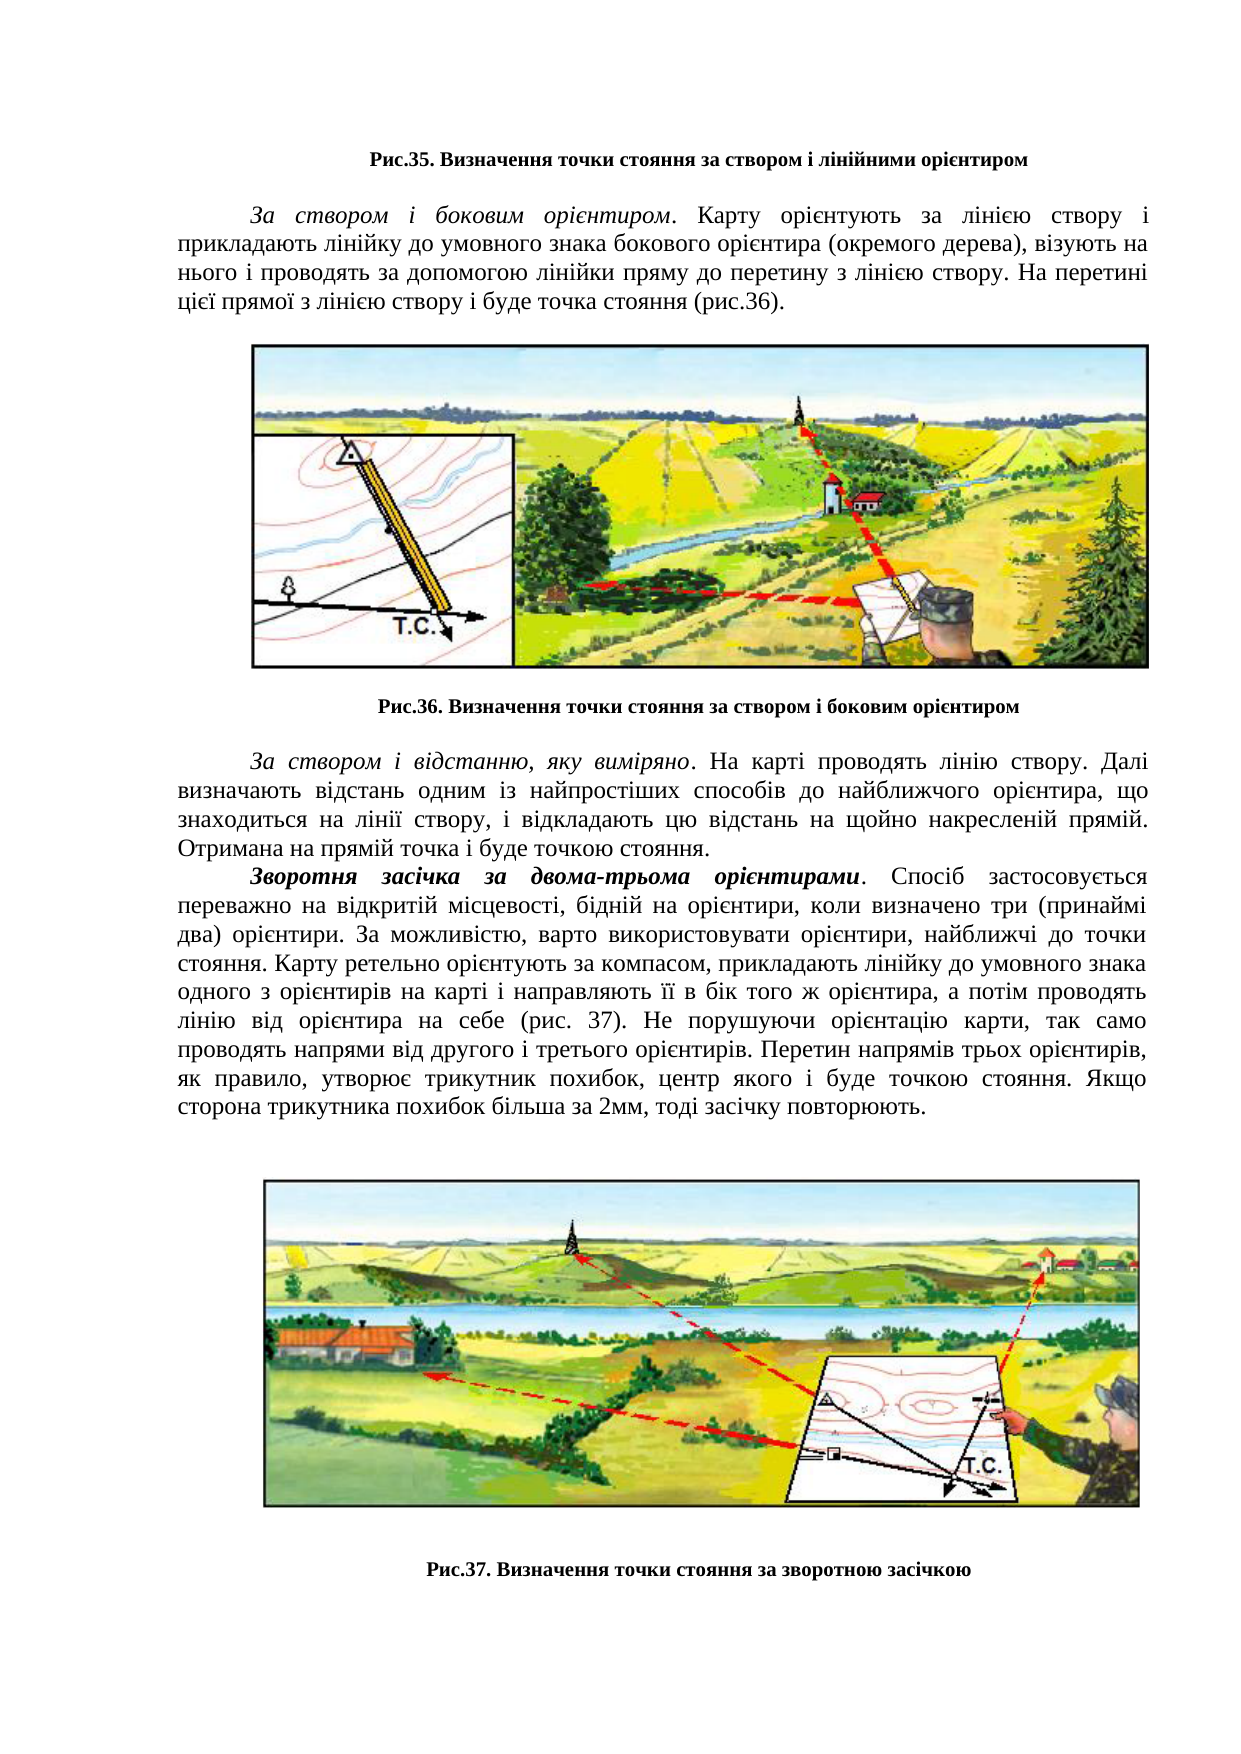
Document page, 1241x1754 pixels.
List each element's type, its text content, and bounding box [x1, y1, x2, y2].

text Зворотня засічка за двома-трьома орієнтирами. Спосіб застосовується переважно на відкритій місцевості, бідній на орієнтири, коли визначено три (принаймі два) орієнтири. За можливістю, варто використовувати орієнтири, найближчі до точки стояння. Карту ретельно орієнтують за компасом, прикладають лінійку до умовного знака одного з орієнтирів на карті і направляють її в бік того ж орієнтира, а потім проводять лінію від орієнтира на себе (рис. 37). Не порушуючи орієнтацію карти, так само проводять напрями від другого і третього орієнтирів. Перетин напрямів трьох орієнтирів, як правило, утворює трикутник похибок, центр якого і буде точкою стояння. Якщо сторона трикутника похибок більша за 2мм, тоді засічку повторюють. [177, 861, 1147, 1120]
text Рис.36. Визначення точки стояння за створом і боковим орієнтиром [177, 694, 1147, 718]
text Рис.35. Визначення точки стояння за створом і лінійними орієнтиром [177, 147, 1147, 171]
text Рис.37. Визначення точки стояння за зворотною засічкою [177, 1556, 1147, 1581]
text За створом і боковим орієнтиром. Карту орієнтують за лінією створу і прикладають лінійку до умовного знака бокового орієнтира (окремого дерева), візують на нього і проводять за допомогою лінійки пряму до перетину з лінією створу. На перетині цієї прямої з лінією створу і буде точка стояння (рис.36). [177, 200, 1149, 315]
text За створом і відстанню, яку виміряно. На карті проводять лінію створу. Далі визначають відстань одним із найпростіших способів до найближчого орієнтира, що знаходиться на лінії створу, і відкладають цю відстань на щойно накресленій прямій. Отримана на прямій точка і буде точкою стояння. [177, 746, 1149, 861]
